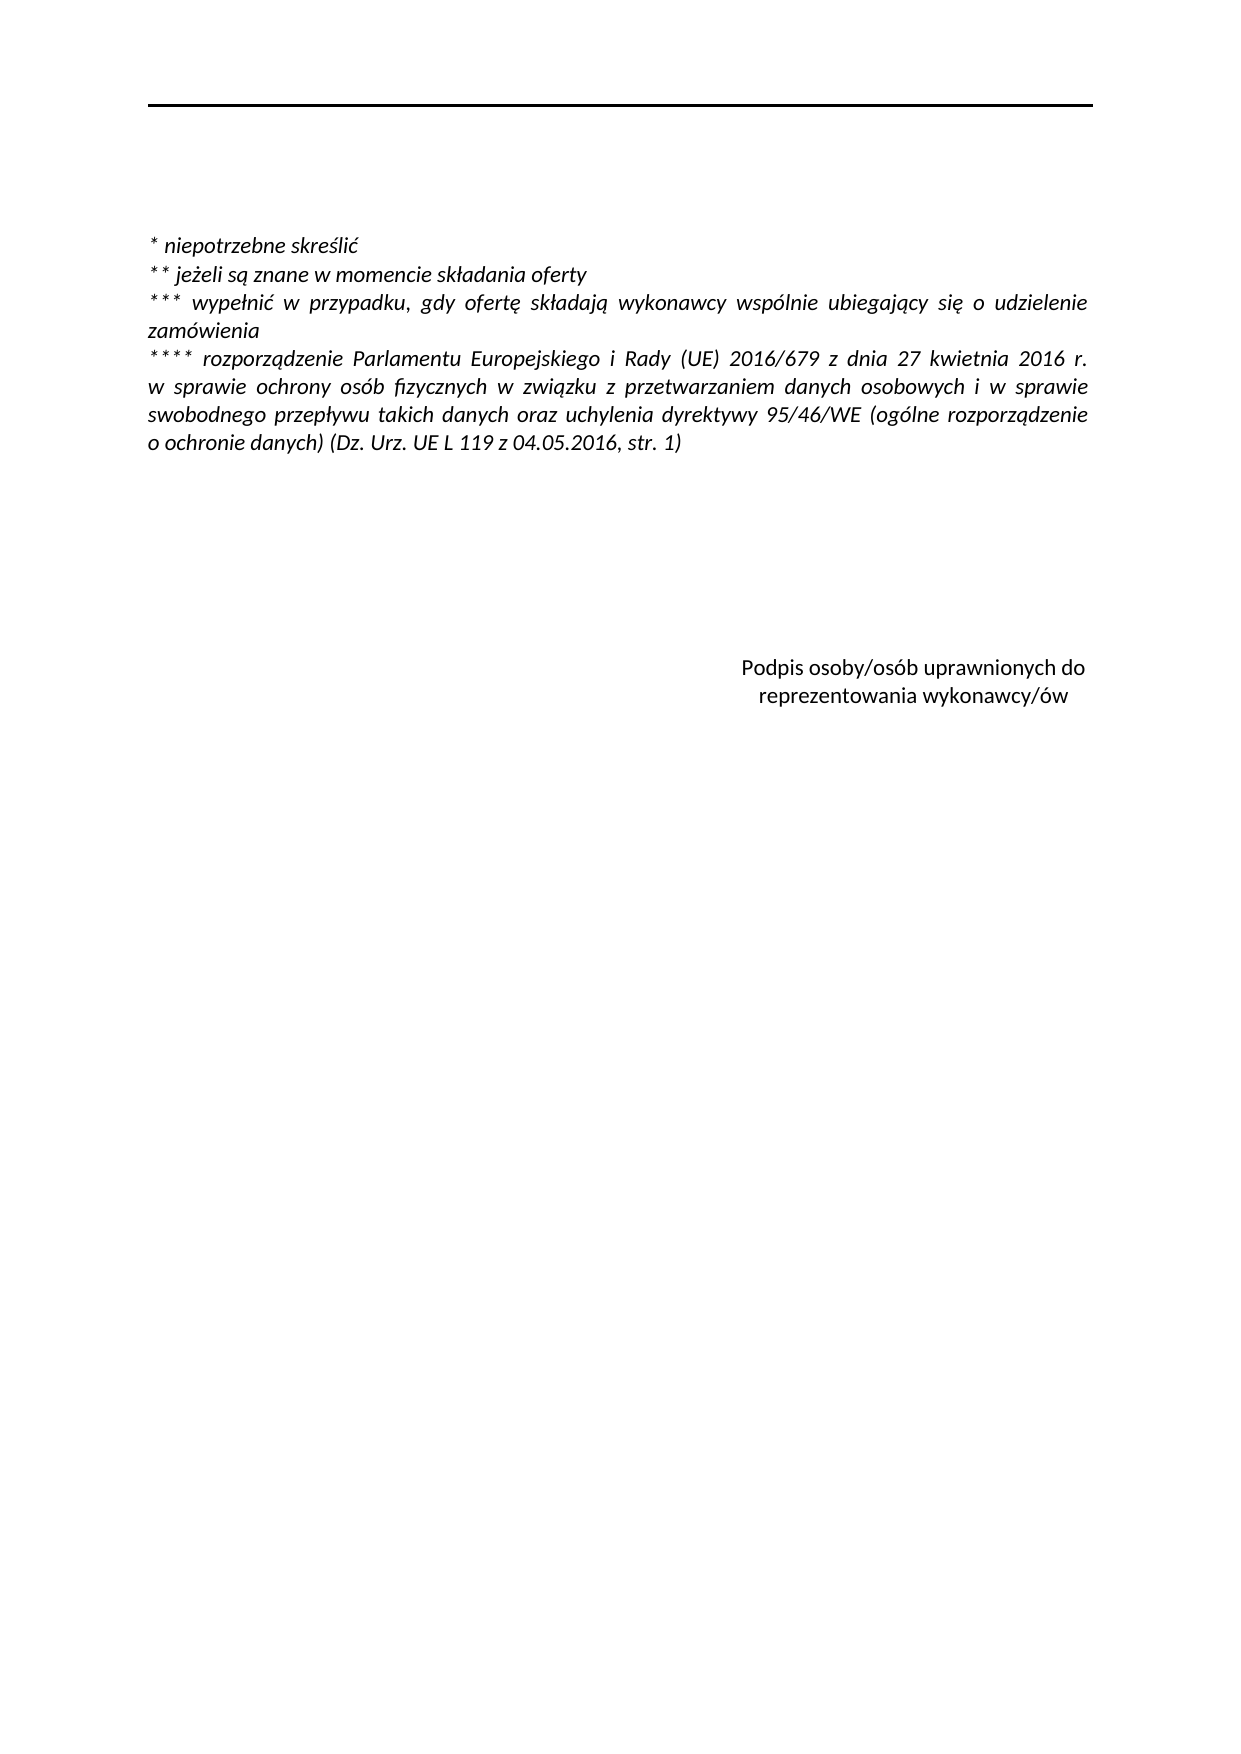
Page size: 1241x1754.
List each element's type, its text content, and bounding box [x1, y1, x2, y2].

text *** wypełnić w przypadku, gdy ofertę składają wykonawcy wspólnie ubiegający się o udzielenie zamówienia [148, 288, 1089, 344]
text Podpis osoby/osób uprawnionych do [738, 653, 1089, 681]
text reprezentowania wykonawcy/ów [738, 681, 1089, 709]
text * niepotrzebne skreślić [148, 232, 1089, 260]
text **** rozporządzenie Parlamentu Europejskiego i Rady (UE) 2016/679 z dnia 27 kwietnia 2016 r. w sprawie ochrony osób fizycznych w związku z przetwarzaniem danych osobowych i w sprawie swobodnego przepływu takich danych oraz uchylenia dyrektywy 95/46/WE (ogólne rozporządzenie o ochronie danych) (Dz. Urz. UE L 119 z 04.05.2016, str. 1) [148, 344, 1089, 456]
text ** jeżeli są znane w momencie składania oferty [148, 260, 1089, 288]
